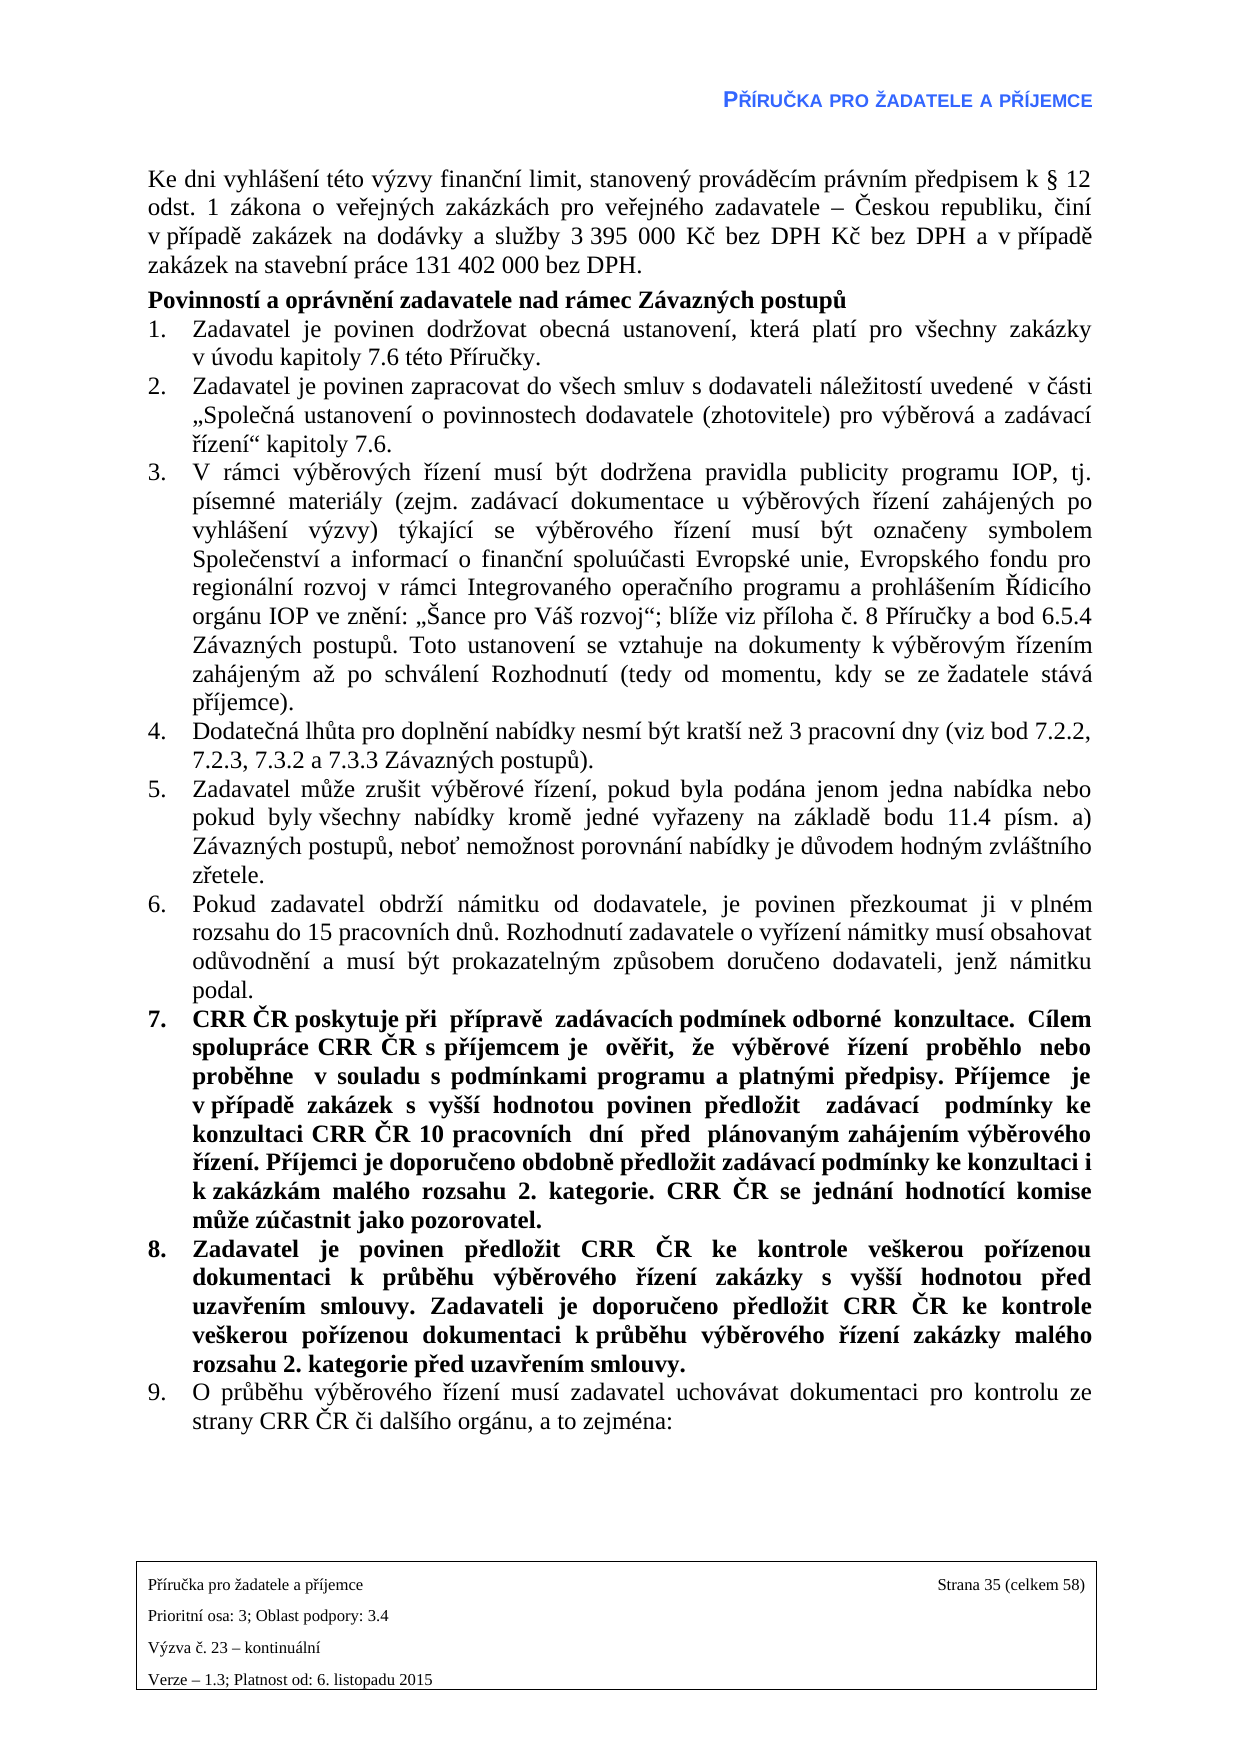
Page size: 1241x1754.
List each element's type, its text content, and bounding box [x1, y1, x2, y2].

text Povinností a oprávnění zadavatele nad rámec Závazných postupů [148, 285, 1092, 314]
list Pokud zadavatel obdrží námitku od dodavatele, je povinen přezkoumat ji v plném rozsahu do 15 pracovních dnů. Rozhodnutí zadavatele o vyřízení námitky musí obsahovat odůvodnění a musí být prokazatelným způsobem doručeno dodavateli, jenž námitku podal. [148, 889, 1092, 1004]
list O průběhu výběrového řízení musí zadavatel uchovávat dokumentaci pro kontrolu ze strany CRR ČR či dalšího orgánu, a to zejména: [148, 1377, 1092, 1435]
list Zadavatel je povinen dodržovat obecná ustanovení, která platí pro všechny zakázky v úvodu kapitoly 7.6 této Příručky. [148, 314, 1092, 371]
text Ke dni vyhlášení této výzvy finanční limit, stanovený prováděcím právním předpisem k § 12 odst. 1 zákona o veřejných zakázkách pro veřejného zadavatele – Českou republiku, činí v případě zakázek na dodávky a služby 3 395 000 Kč bez DPH Kč bez DPH a v případě zakázek na stavební práce 131 402 000 bez DPH. [148, 164, 1092, 279]
list Zadavatel je povinen zapracovat do všech smluv s dodavateli náležitostí uvedené v části „Společná ustanovení o povinnostech dodavatele (zhotovitele) pro výběrová a zadávací řízení“ kapitoly 7.6. [148, 371, 1092, 457]
list CRR ČR poskytuje při přípravě zadávacích podmínek odborné konzultace. Cílem spolupráce CRR ČR s příjemcem je ověřit, že výběrové řízení proběhlo nebo proběhne v souladu s podmínkami programu a platnými předpisy. Příjemce je v případě zakázek s vyšší hodnotou povinen předložit zadávací podmínky ke konzultaci CRR ČR 10 pracovních dní před plánovaným zahájením výběrového řízení. Příjemci je doporučeno obdobně předložit zadávací podmínky ke konzultaci i k zakázkám malého rozsahu 2. kategorie. CRR ČR se jednání hodnotící komise může zúčastnit jako pozorovatel. [148, 1004, 1092, 1234]
list Dodatečná lhůta pro doplnění nabídky nesmí být kratší než 3 pracovní dny (viz bod 7.2.2, 7.2.3, 7.3.2 a 7.3.3 Závazných postupů). [148, 716, 1092, 774]
list Zadavatel může zrušit výběrové řízení, pokud byla podána jenom jedna nabídka nebo pokud byly všechny nabídky kromě jedné vyřazeny na základě bodu 11.4 písm. a) Závazných postupů, neboť nemožnost porovnání nabídky je důvodem hodným zvláštního zřetele. [148, 774, 1092, 889]
list V rámci výběrových řízení musí být dodržena pravidla publicity programu IOP, tj. písemné materiály (zejm. zadávací dokumentace u výběrových řízení zahájených po vyhlášení výzvy) týkající se výběrového řízení musí být označeny symbolem Společenství a informací o finanční spoluúčasti Evropské unie, Evropského fondu pro regionální rozvoj v rámci Integrovaného operačního programu a prohlášením Řídicího orgánu IOP ve znění: „Šance pro Váš rozvoj“; blíže viz příloha č. 8 Příručky a bod 6.5.4 Závazných postupů. Toto ustanovení se vztahuje na dokumenty k výběrovým řízením zahájeným až po schválení Rozhodnutí (tedy od momentu, kdy se ze žadatele stává příjemce). [148, 457, 1093, 716]
list Zadavatel je povinen předložit CRR ČR ke kontrole veškerou pořízenou dokumentaci k průběhu výběrového řízení zakázky s vyšší hodnotou před uzavřením smlouvy. Zadavateli je doporučeno předložit CRR ČR ke kontrole veškerou pořízenou dokumentaci k průběhu výběrového řízení zakázky malého rozsahu 2. kategorie před uzavřením smlouvy. [148, 1234, 1092, 1377]
